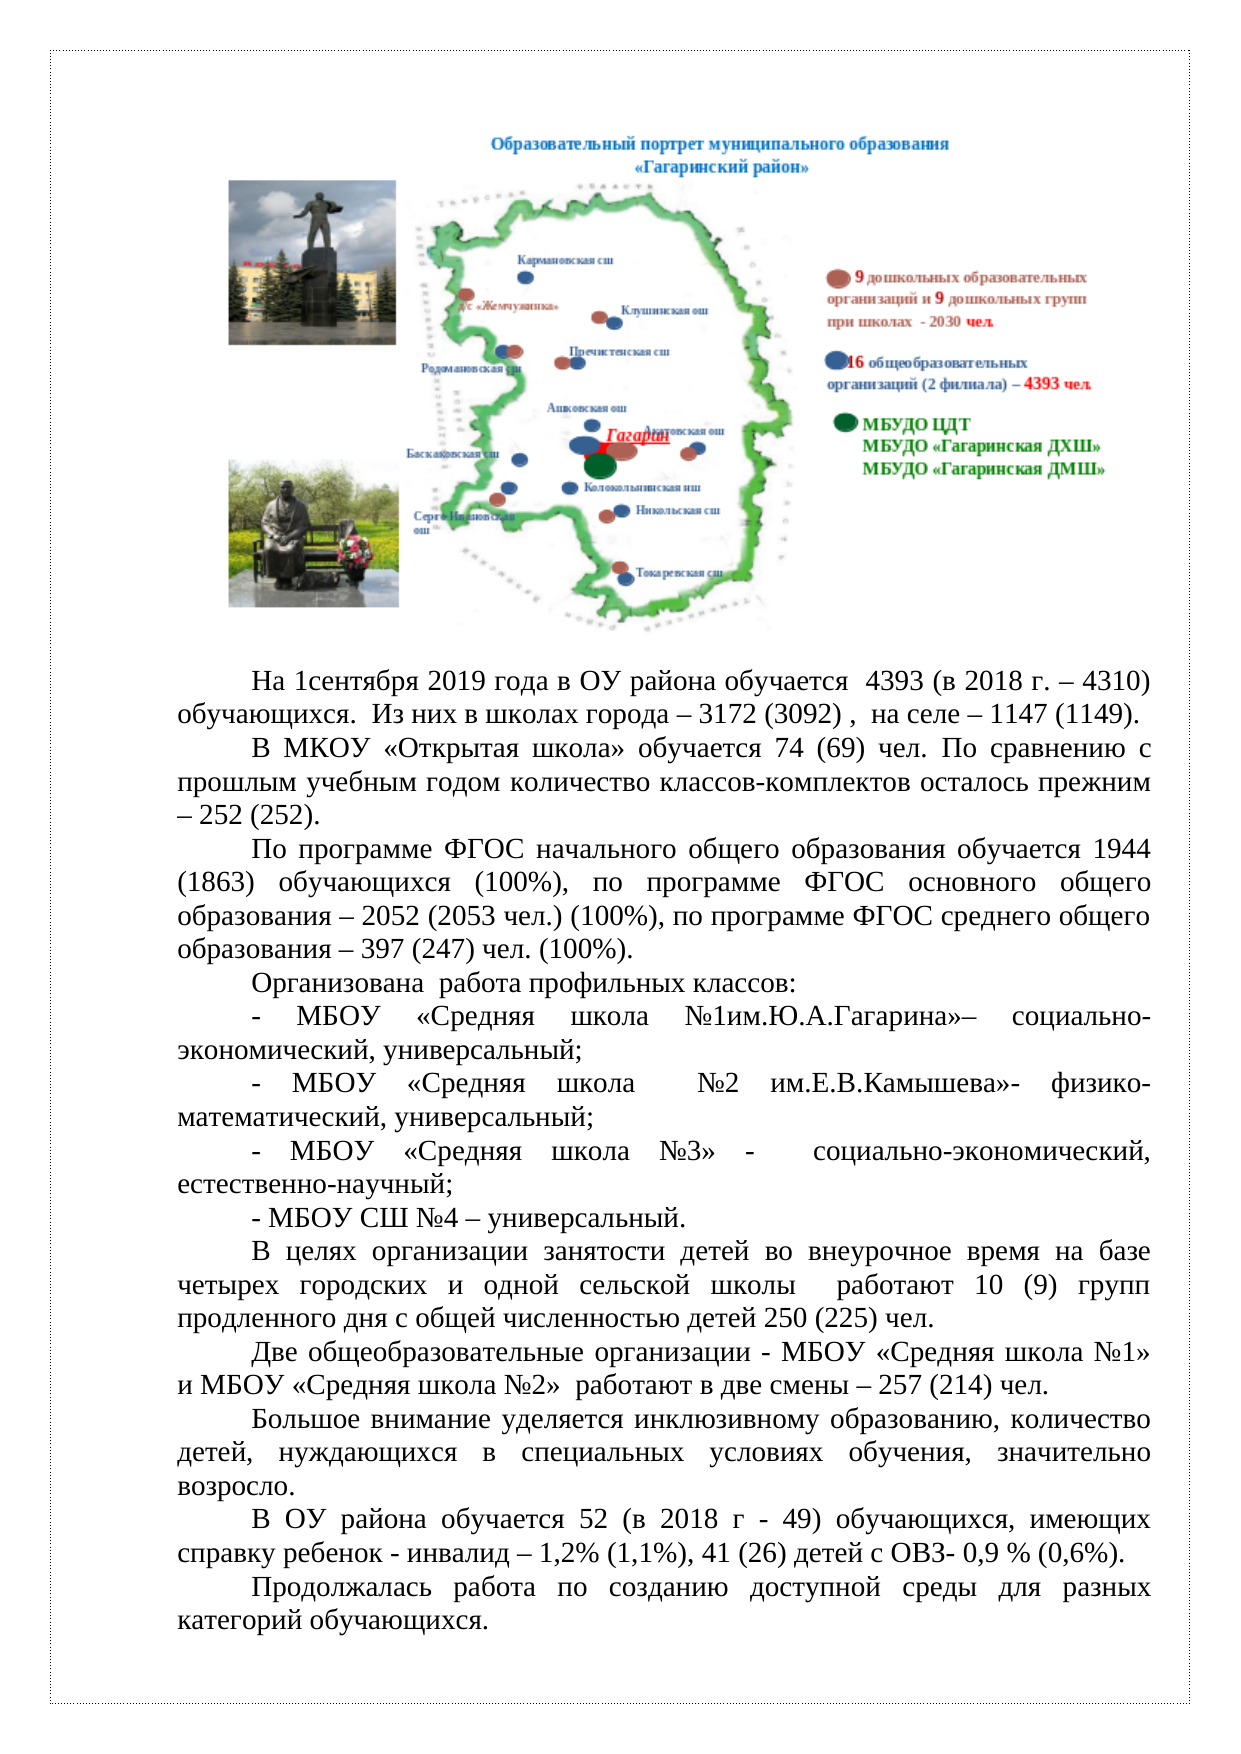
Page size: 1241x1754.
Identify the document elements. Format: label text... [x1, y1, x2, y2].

text - МБОУ СШ №4 – универсальный. [177, 1200, 1152, 1233]
text Большое внимание уделяется инклюзивному образованию, количество детей, нуждающихся в специальных условиях обучения, значительно возросло. [177, 1401, 1152, 1502]
text Продолжалась работа по созданию доступной среды для разных категорий обучающихся. [177, 1569, 1152, 1636]
text Две общеобразовательные организации - МБОУ «Средняя школа №1» и МБОУ «Средняя школа №2» работают в две смены – 257 (214) чел. [177, 1334, 1152, 1401]
text - МБОУ «Средняя школа №1им.Ю.А.Гагарина»– социально-экономический, универсальный; [177, 998, 1152, 1066]
text - МБОУ «Средняя школа №2 им.Е.В.Камышева»- физико-математический, универсальный; [177, 1066, 1152, 1133]
text В МКОУ «Открытая школа» обучается 74 (69) чел. По сравнению с прошлым учебным годом количество классов-комплектов осталось прежним – 252 (252). [177, 730, 1152, 831]
text В целях организации занятости детей во внеурочное время на базе четырех городских и одной сельской школы работают 10 (9) групп продленного дня с общей численностью детей 250 (225) чел. [177, 1233, 1152, 1334]
text - МБОУ «Средняя школа №3» - социально-экономический, естественно-научный; [177, 1133, 1152, 1200]
text По программе ФГОС начального общего образования обучается 1944 (1863) обучающихся (100%), по программе ФГОС основного общего образования – 2052 (2053 чел.) (100%), по программе ФГОС среднего общего образования – 397 (247) чел. (100%). [177, 831, 1152, 965]
text В ОУ района обучается 52 (в 2018 г - 49) обучающихся, имеющих справку ребенок - инвалид – 1,2% (1,1%), 41 (26) детей с ОВЗ- 0,9 % (0,6%). [177, 1502, 1152, 1569]
text Организована работа профильных классов: [177, 965, 1152, 998]
text На 1сентября 2019 года в ОУ района обучается 4393 (в 2018 г. – 4310) обучающихся. Из них в школах города – 3172 (3092) , на селе – 1147 (1149). [177, 663, 1152, 730]
